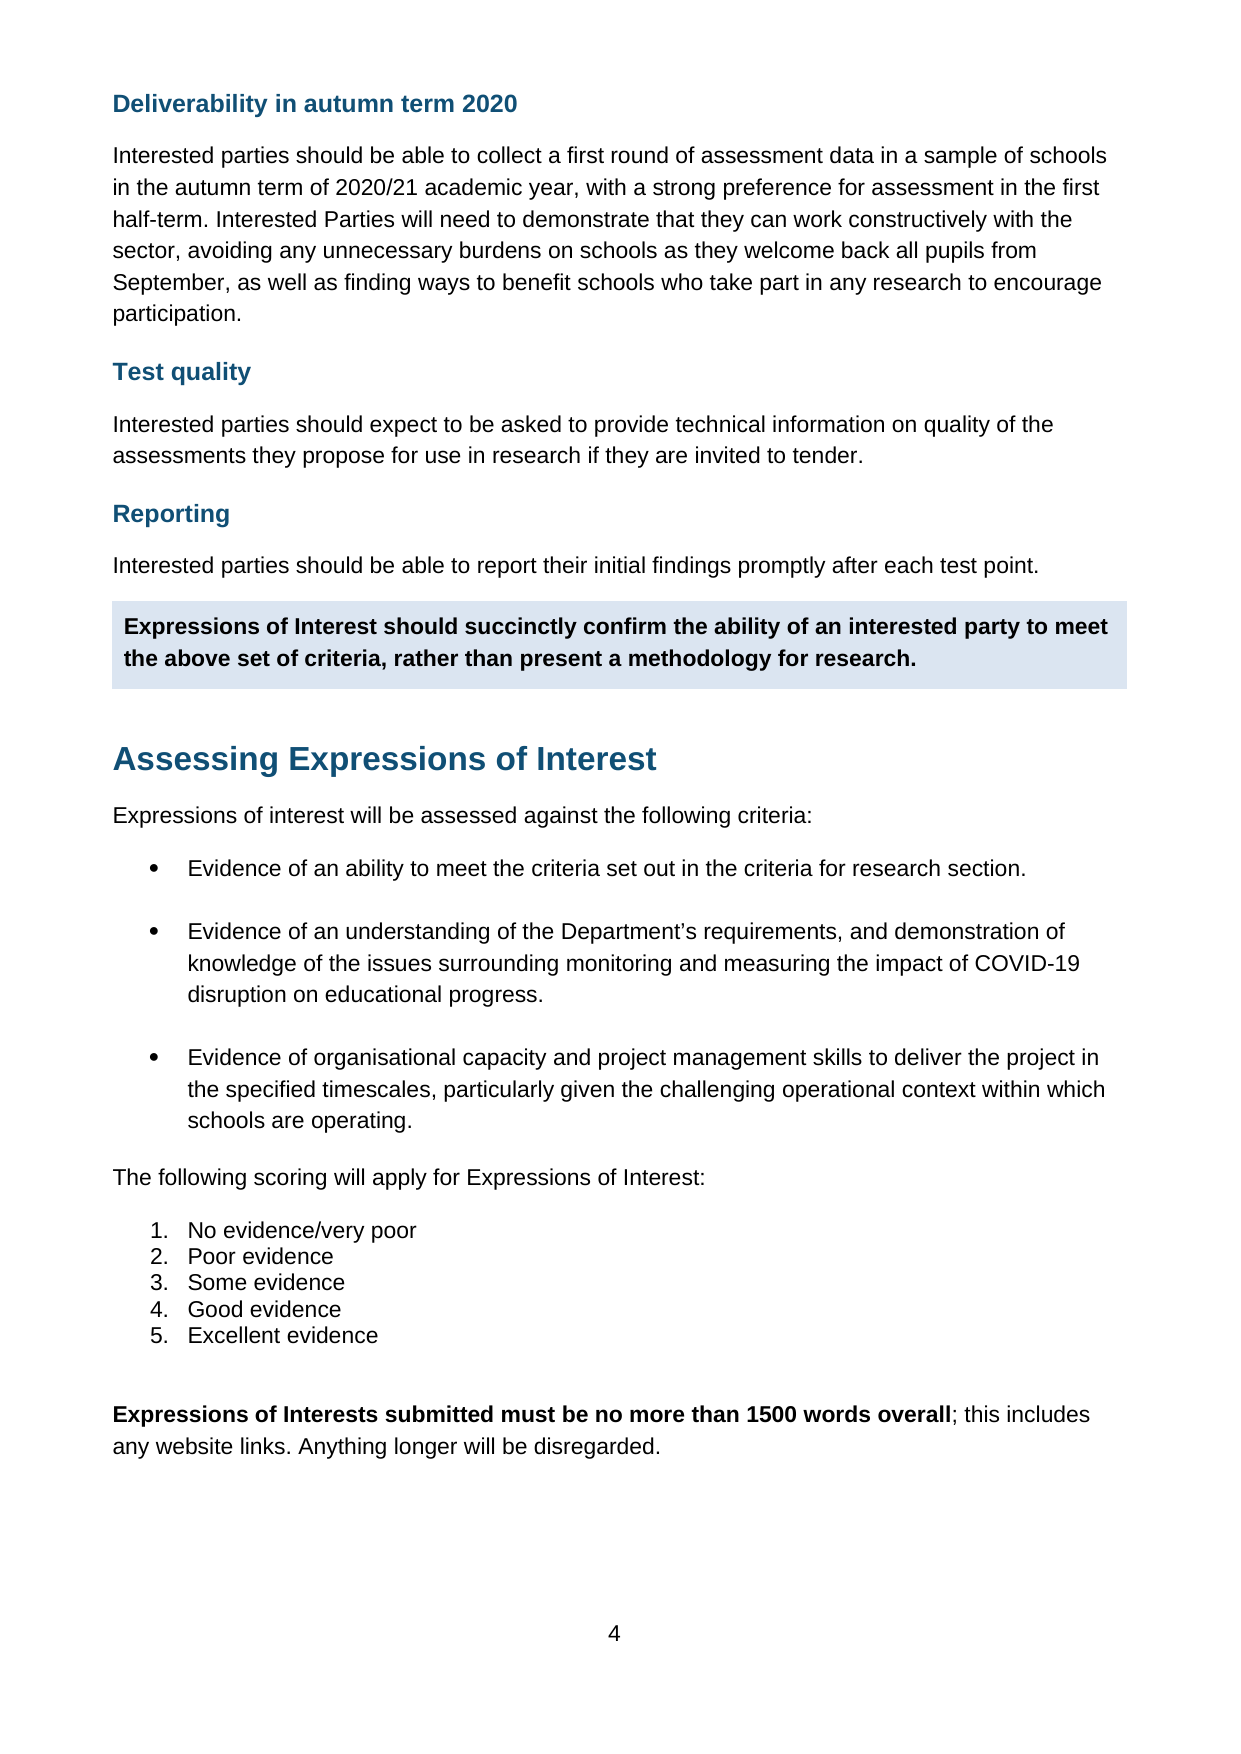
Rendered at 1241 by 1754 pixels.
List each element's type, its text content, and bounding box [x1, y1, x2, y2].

list Evidence of organisational capacity and project management skills to deliver the project in the specified timescales, particularly given the challenging operational context within which schools are operating. [150, 1044, 1128, 1134]
list Good evidence [150, 1296, 1128, 1322]
subtitle Reporting [112, 499, 1128, 527]
list Evidence of an understanding of the Department’s requirements, and demonstration of knowledge of the issues surrounding monitoring and measuring the impact of COVID-19 disruption on educational progress. [150, 918, 1128, 1007]
subtitle Assessing Expressions of Interest [112, 739, 1128, 777]
text Interested parties should expect to be asked to provide technical information on quality of the assessments they propose for use in research if they are invited to tender. [112, 411, 1128, 468]
list Excellent evidence [150, 1322, 1128, 1348]
subtitle Test quality [112, 357, 1128, 386]
text Interested parties should be able to report their initial findings promptly after each test point. [112, 552, 1128, 579]
list Poor evidence [150, 1243, 1128, 1269]
subtitle Deliverability in autumn term 2020 [112, 89, 1128, 117]
text The following scoring will apply for Expressions of Interest: [112, 1164, 1128, 1190]
text Interested parties should be able to collect a first round of assessment data in a sample of schools in the autumn term of 2020/21 academic year, with a strong preference for assessment in the first half-term. Interested Parties will need to demonstrate that they can work constructively with the sector, avoiding any unnecessary burdens on schools as they welcome back all pupils from September, as well as finding ways to benefit schools who take part in any research to encourage participation. [112, 142, 1128, 327]
list Evidence of an ability to meet the criteria set out in the criteria for research section. [150, 855, 1128, 881]
list Some evidence [150, 1269, 1128, 1296]
text Expressions of Interests submitted must be no more than 1500 words overall; this includes any website links. Anything longer will be disregarded. [112, 1401, 1128, 1459]
table_header Expressions of Interest should succinctly confirm the ability of an interested party to meet the above set of criteria, rather than present a methodology for research. [112, 601, 1127, 689]
list No evidence/very poor [150, 1217, 1128, 1243]
text Expressions of interest will be assessed against the following criteria: [112, 802, 1128, 828]
